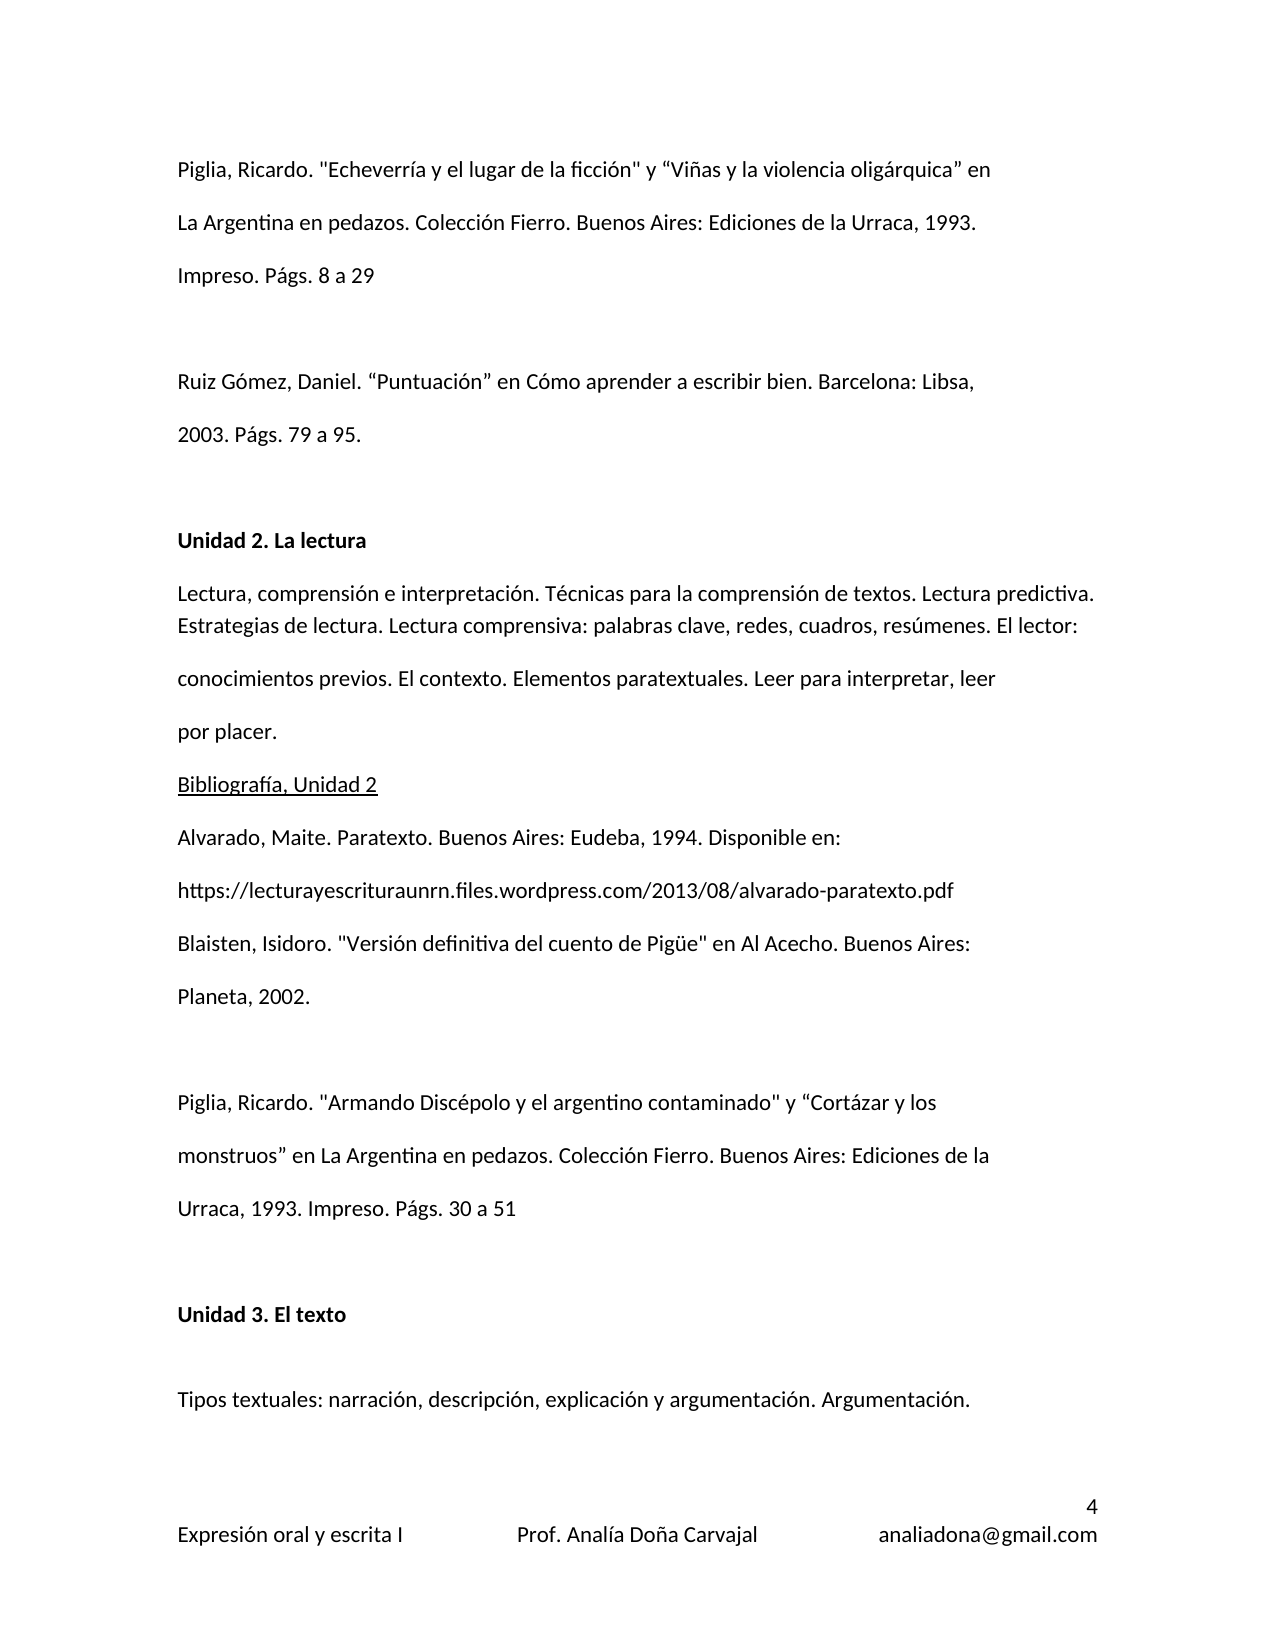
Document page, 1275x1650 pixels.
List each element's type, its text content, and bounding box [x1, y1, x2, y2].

text https://lecturayescrituraunrn.files.wordpress.com/2013/08/alvarado-paratexto.pdf [177, 876, 1098, 904]
text conocimientos previos. El contexto. Elementos paratextuales. Leer para interpretar, leer [177, 664, 1098, 692]
text Bibliografía, Unidad 2 [177, 770, 1098, 798]
text Impreso. Págs. 8 a 29 [177, 261, 1098, 289]
text Piglia, Ricardo​. "Armando Discépolo y el argentino contaminado" y “Cortázar y los [177, 1088, 1098, 1116]
text 2003. Págs. 79 a 95. [177, 420, 1098, 448]
text Lectura, comprensión e interpretación. Técnicas para la comprensión de textos. Lectura predictiva. Estrategias de lectura. Lectura comprensiva: palabras clave, redes, cuadros, resúmenes. El lector: [177, 579, 1098, 639]
text Unidad 3. El texto [177, 1300, 1098, 1361]
text Ruiz Gómez, Daniel. “Puntuación” en ​Cómo aprender a escribir bien. Barcelona: Libsa, [177, 367, 1098, 395]
text Tipos textuales: narración, descripción, explicación y argumentación. Argumentación. [177, 1386, 1098, 1414]
text La Argentina en pedazos. Colección Fierro. Buenos Aires: Ediciones de la Urraca, 1993. [177, 208, 1098, 236]
text Urraca, 1993. Impreso. Págs. 30 a 51 [177, 1194, 1098, 1222]
text por placer. [177, 717, 1098, 745]
text Unidad 2. La lectura [177, 526, 1098, 554]
text Blaisten, Isidoro​. "Versión definitiva del cuento de Pigüe" en Al Acecho. Buenos Aires: [177, 929, 1098, 957]
text monstruos” en La Argentina en pedazos. Colección Fierro. Buenos Aires: Ediciones de la [177, 1141, 1098, 1169]
text Alvarado, Maite. ​Paratexto. Buenos Aires: Eudeba, 1994. Disponible en: [177, 823, 1098, 851]
text Planeta, 2002. [177, 982, 1098, 1010]
text Piglia, Ricardo​. "Echeverría y el lugar de la ficción" y “Viñas y la violencia oligárquica” en [177, 155, 1098, 183]
